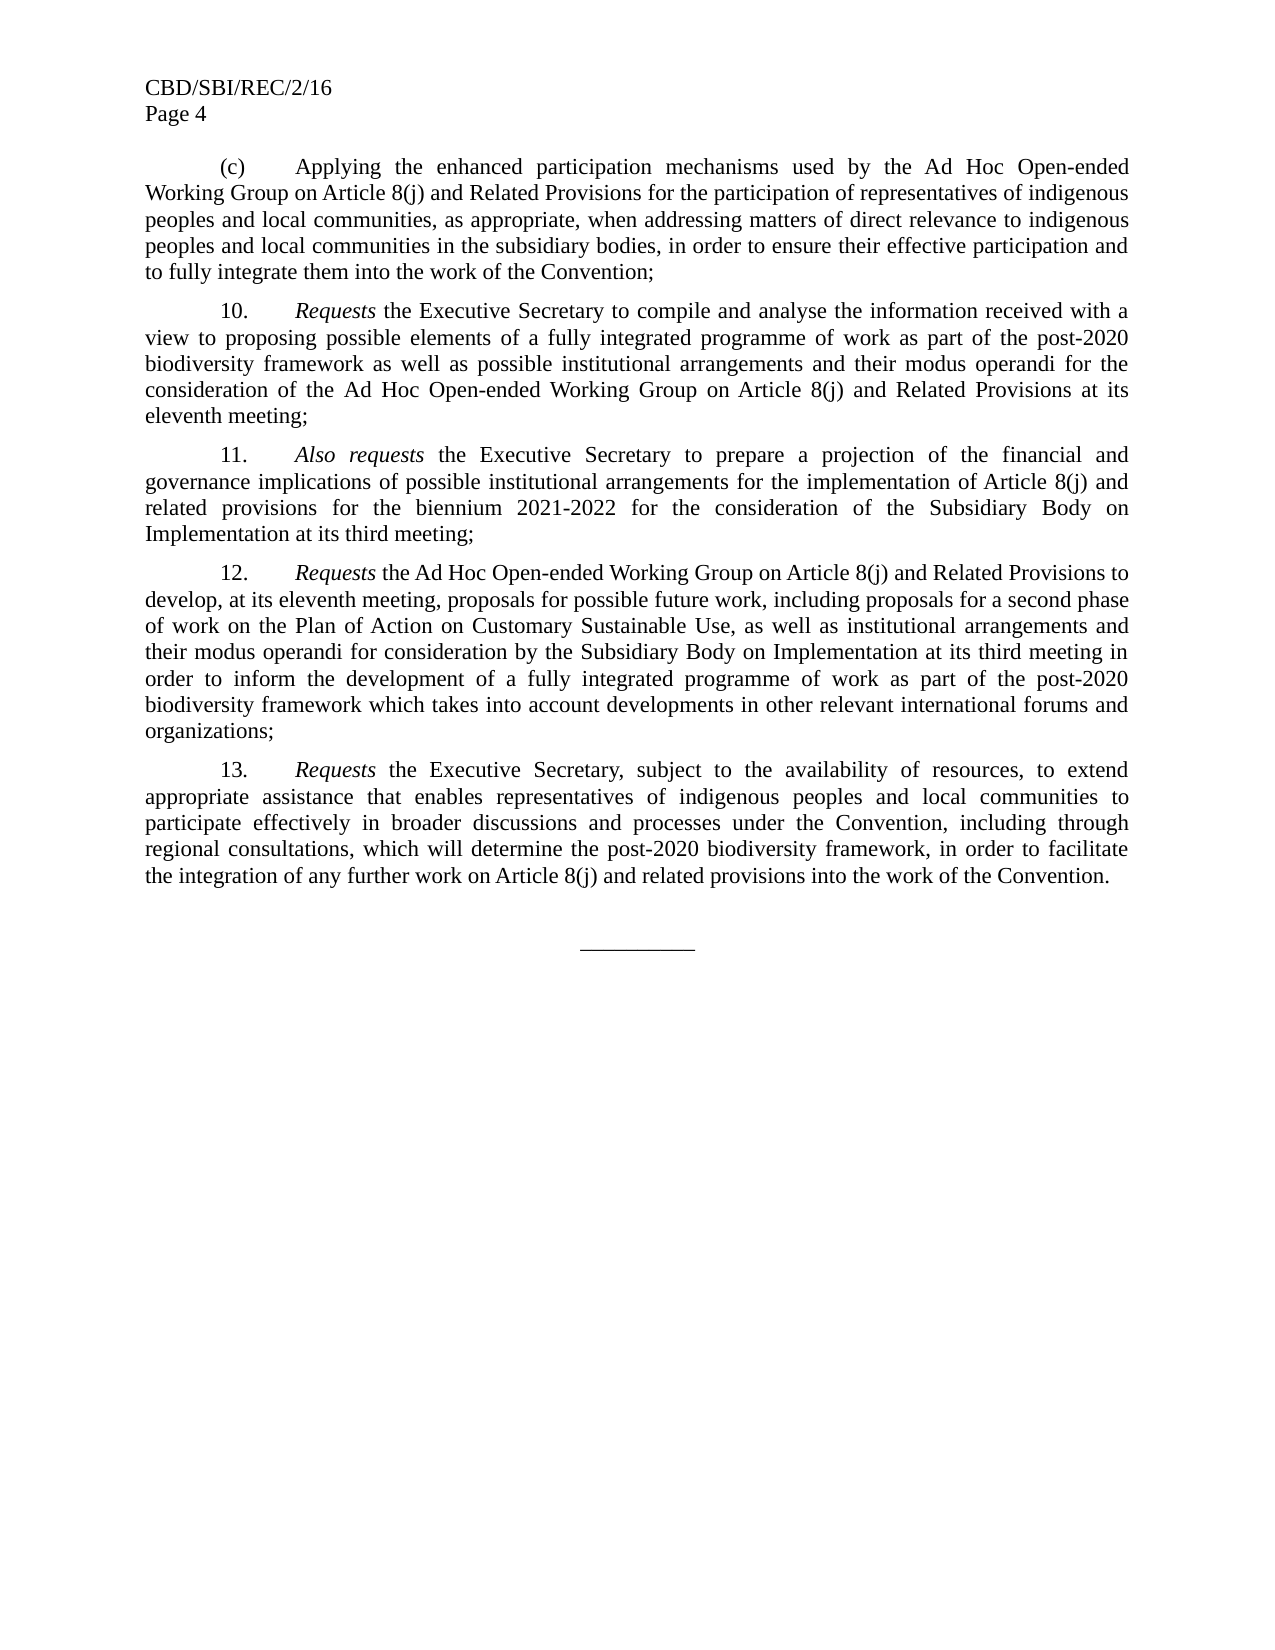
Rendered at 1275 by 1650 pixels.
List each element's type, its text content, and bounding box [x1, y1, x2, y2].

text 11. Also requests the Executive Secretary to prepare a projection of the financial and governance implications of possible institutional arrangements for the implementation of Article 8(j) and related provisions for the biennium 2021-2022 for the consideration of the Subsidiary Body on Implementation at its third meeting; [145, 441, 1130, 547]
text (c) Applying the enhanced participation mechanisms used by the Ad Hoc Open-ended Working Group on Article 8(j) and Related Provisions for the participation of representatives of indigenous peoples and local communities, as appropriate, when addressing matters of direct relevance to indigenous peoples and local communities in the subsidiary bodies, in order to ensure their effective participation and to fully integrate them into the work of the Convention; [145, 153, 1130, 285]
text 12. Requests the Ad Hoc Open-ended Working Group on Article 8(j) and Related Provisions to develop, at its eleventh meeting, proposals for possible future work, including proposals for a second phase of work on the Plan of Action on Customary Sustainable Use, as well as institutional arrangements and their modus operandi for consideration by the Subsidiary Body on Implementation at its third meeting in order to inform the development of a fully integrated programme of work as part of the post-2020 biodiversity framework which takes into account developments in other relevant international forums and organizations; [145, 559, 1130, 744]
text 13. Requests the Executive Secretary, subject to the availability of resources, to extend appropriate assistance that enables representatives of indigenous peoples and local communities to participate effectively in broader discussions and processes under the Convention, including through regional consultations, which will determine the post-2020 biodiversity framework, in order to facilitate the integration of any further work on Article 8(j) and related provisions into the work of the Convention. [145, 756, 1130, 888]
text __________ [145, 927, 1130, 953]
text 10. Requests the Executive Secretary to compile and analyse the information received with a view to proposing possible elements of a fully integrated programme of work as part of the post-2020 biodiversity framework as well as possible institutional arrangements and their modus operandi for the consideration of the Ad Hoc Open-ended Working Group on Article 8(j) and Related Provisions at its eleventh meeting; [145, 297, 1130, 429]
